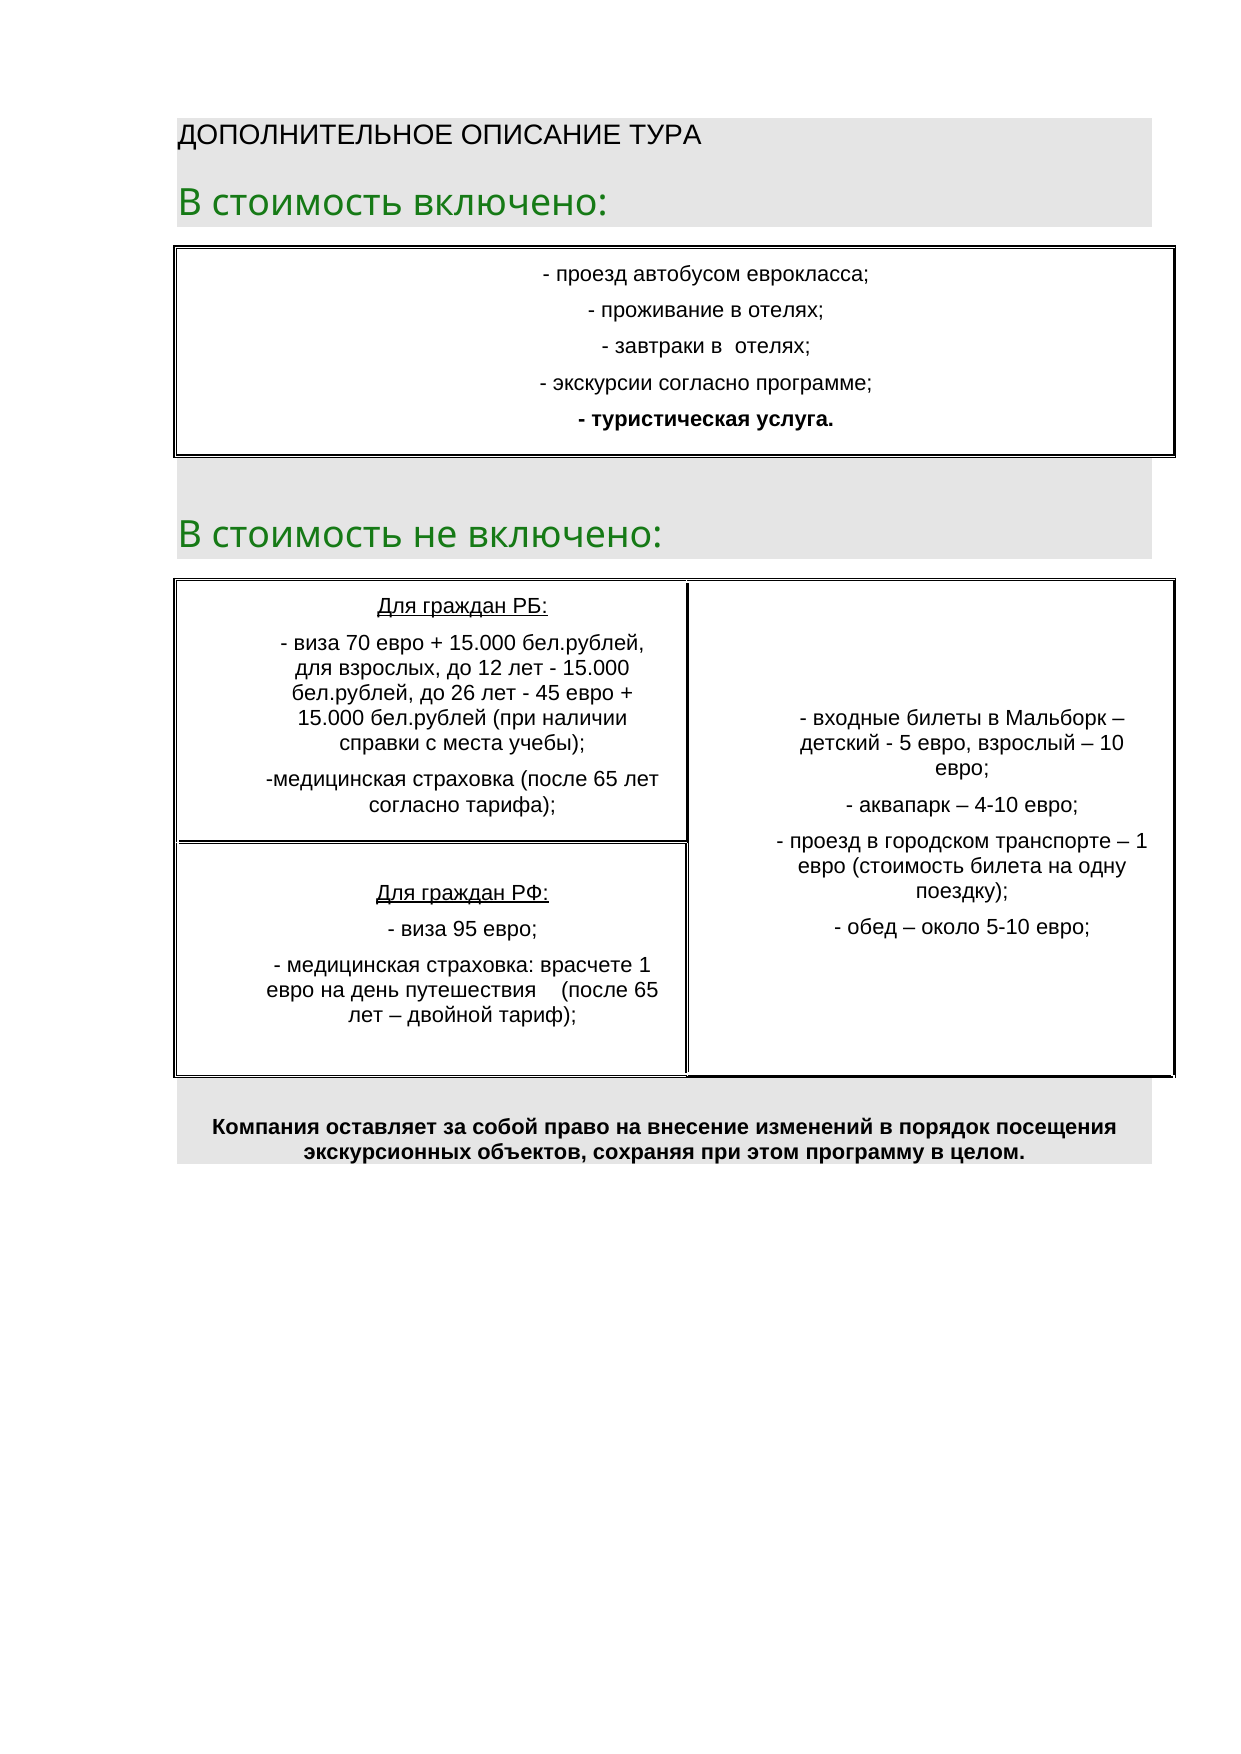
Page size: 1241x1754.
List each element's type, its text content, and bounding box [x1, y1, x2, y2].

text В стоимость не включено: [177, 508, 1152, 559]
text Компания оставляет за собой право на внесение изменений в порядок посещения экскурсионных объектов, сохраняя при этом программу в целом. [177, 1114, 1152, 1164]
table_header - проезд автобусом еврокласса; - проживание в отелях; - завтраки в отелях; - экскурсии согласно программе; - туристическая услуга. [177, 249, 1173, 454]
text ДОПОЛНИТЕЛЬНОЕ ОПИСАНИЕ ТУРА [177, 118, 1152, 151]
table_header - входные билеты в Мальборк – детский - 5 евро, взрослый – 10 евро; - аквапарк – 4-10 евро; - проезд в городском транспорте – 1 евро (стоимость билета на одну поездку); - обед – около 5-10 евро; [687, 581, 1173, 1074]
table_header Для граждан РБ: - виза 70 евро + 15.000 бел.рублей, для взрослых, до 12 лет - 15.000 бел.рублей, до 26 лет - 45 евро + 15.000 бел.рублей (при наличии справки с места учебы); -медицинская страховка (после 65 лет согласно тарифа); [177, 579, 687, 840]
text В стоимость включено: [177, 176, 1152, 227]
table_cell Для граждан РФ: - виза 95 евро; - медицинская страховка: врасчете 1 евро на день путешествия (после 65 лет – двойной тариф); [177, 840, 687, 1074]
